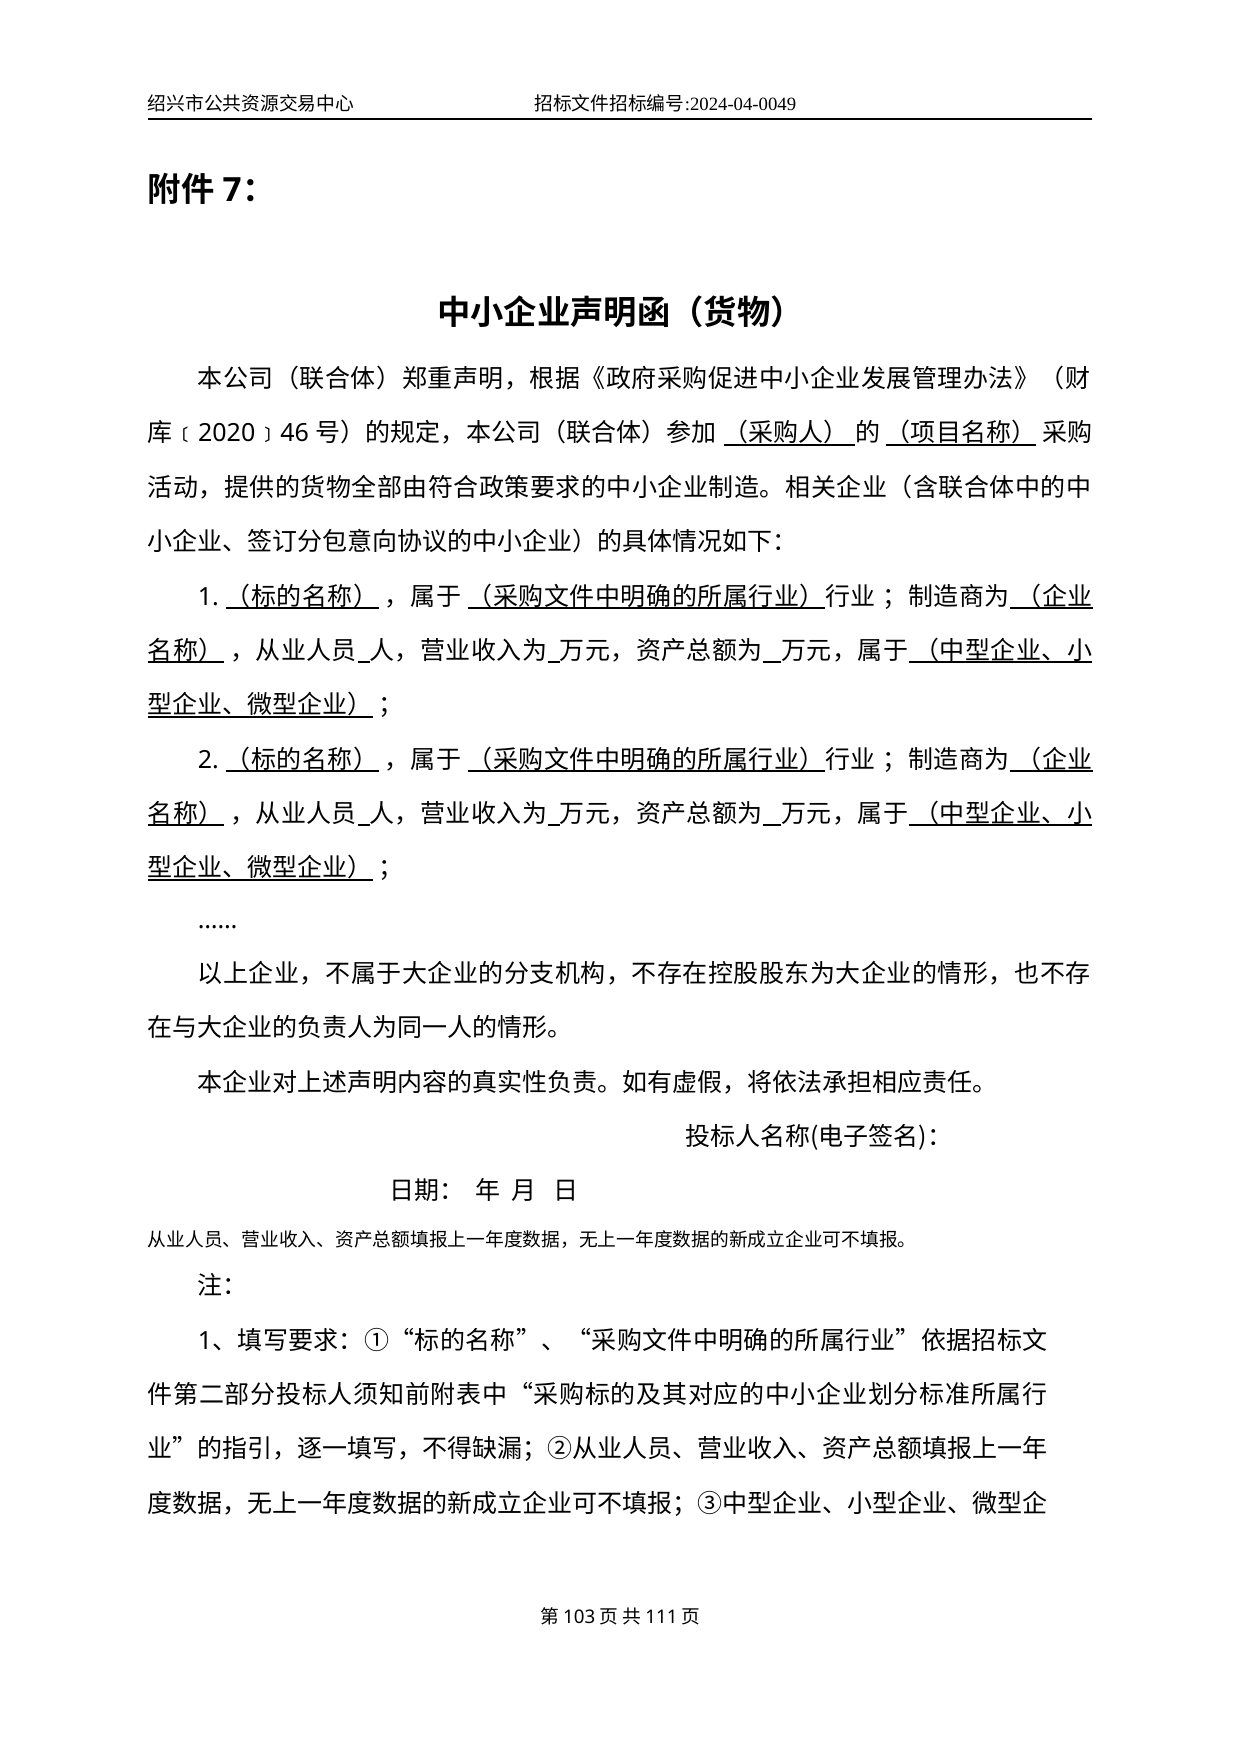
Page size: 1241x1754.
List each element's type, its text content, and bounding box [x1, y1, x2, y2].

text 中小企业声明函（货物） [148, 286, 1092, 334]
text 日期： 年 月 日 [148, 1171, 1092, 1207]
text 2. （标的名称） ，属于 （采购文件中明确的所属行业）行业 ；制造商为 （企业名称） ，从业人员 人，营业收入为 万元，资产总额为 万元，属于 （中型企业、小型企业、微型企业） ； [148, 739, 1092, 884]
text 附件7： [148, 162, 1092, 211]
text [148, 1320, 1049, 1519]
text 从业人员、营业收入、资产总额填报上一年度数据，无上一年度数据的新成立企业可不填报。 [148, 1225, 1092, 1252]
text 以上企业，不属于大企业的分支机构，不存在控股股东为大企业的情形，也不存在与大企业的负责人为同一人的情形。 [148, 953, 1092, 1044]
text 投标人名称(电子签名)： [148, 1116, 1092, 1153]
text …… [148, 902, 1092, 936]
text 1. （标的名称） ，属于 （采购文件中明确的所属行业）行业 ；制造商为 （企业名称） ，从业人员 人，营业收入为 万元，资产总额为 万元，属于 （中型企业、小型企业、微型企业） ； [148, 576, 1092, 721]
text 本企业对上述声明内容的真实性负责。如有虚假，将依法承担相应责任。 [148, 1062, 1092, 1098]
text 注： [148, 1266, 1049, 1302]
text 本公司（联合体）郑重声明，根据《政府采购促进中小企业发展管理办法》（财库﹝2020﹞46 号）的规定，本公司（联合体）参加 （采购人） 的 （项目名称） 采购活动，提供的货物全部由符合政策要求的中小企业制造。相关企业（含联合体中的中小企业、签订分包意向协议的中小企业）的具体情况如下： [148, 358, 1092, 558]
